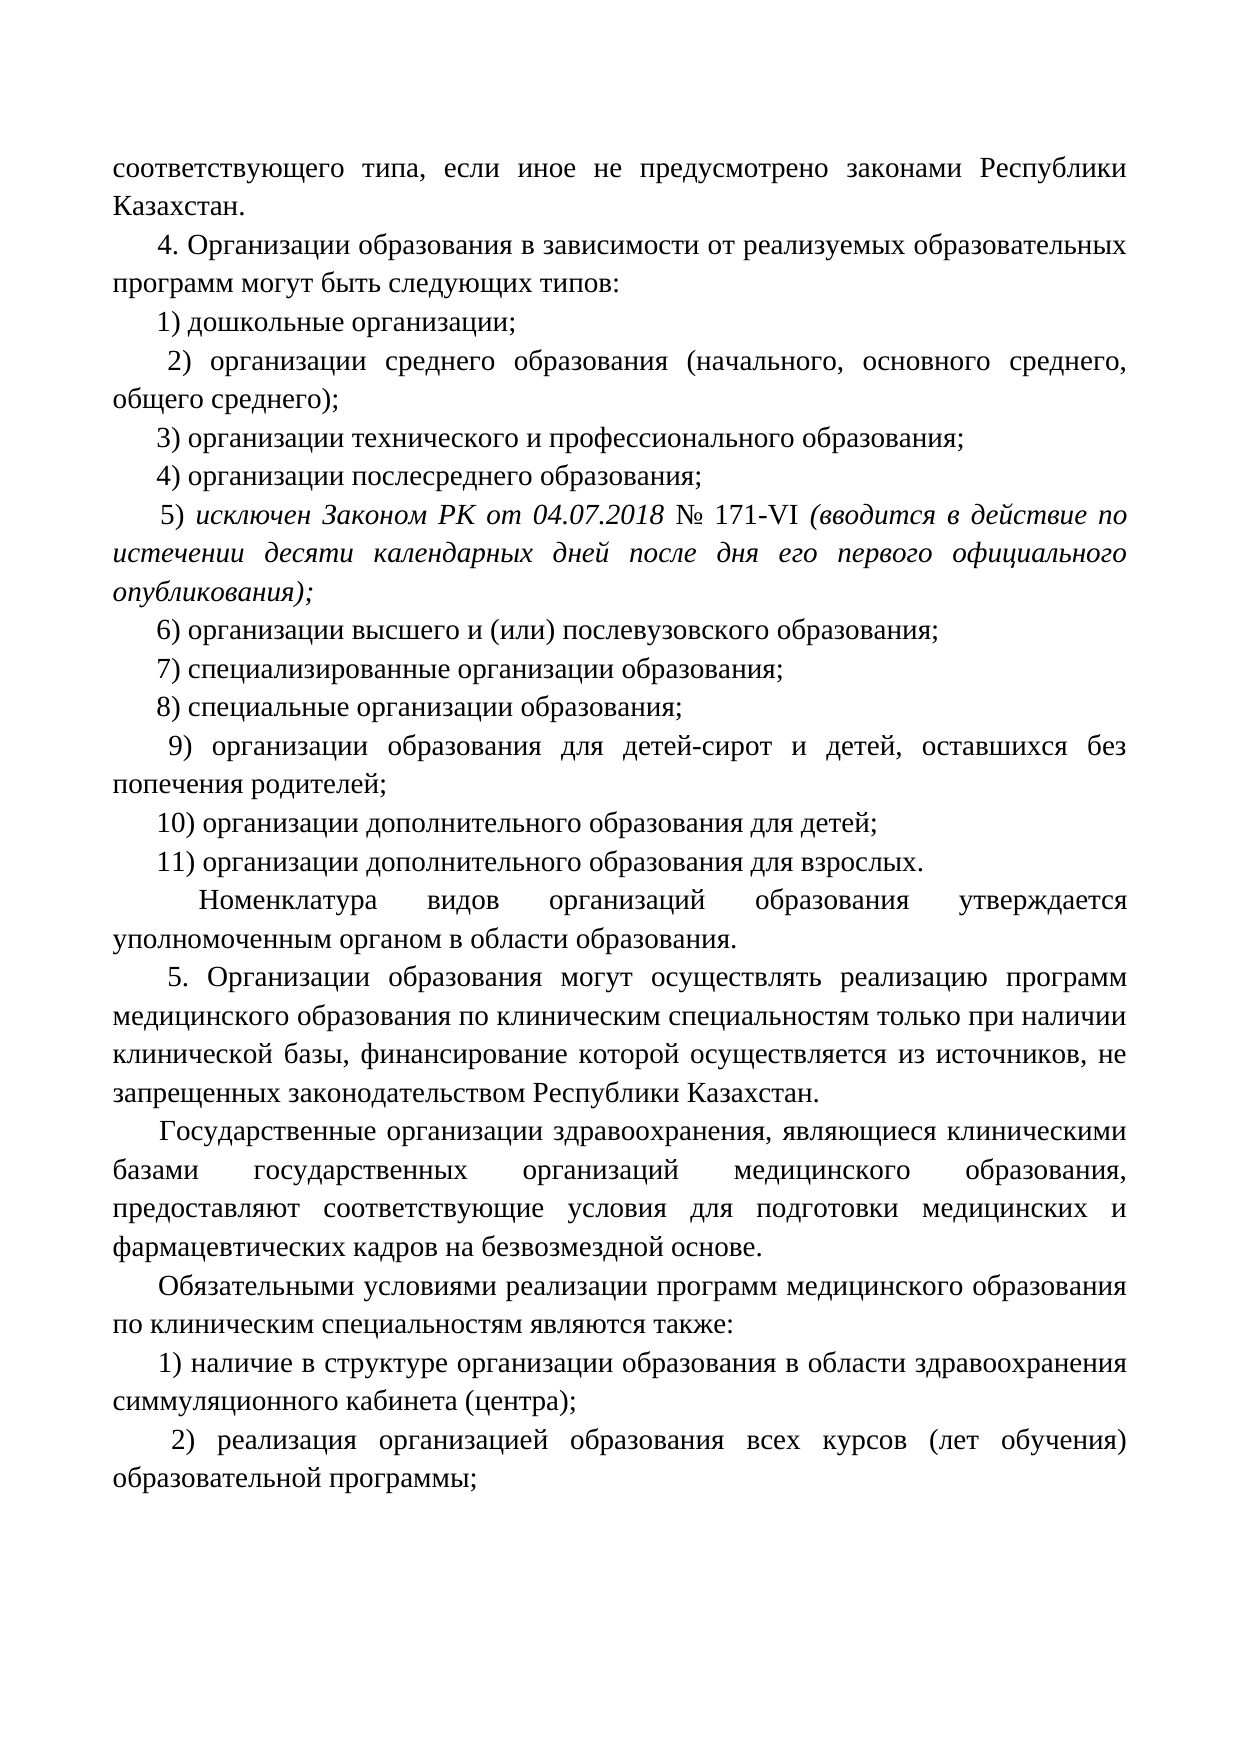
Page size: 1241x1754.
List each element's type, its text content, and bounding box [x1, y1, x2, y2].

text 3) организации технического и профессионального образования; [112, 420, 1128, 453]
text 2) организации среднего образования (начального, основного среднего, общего среднего); [112, 343, 1128, 415]
text 1) дошкольные организации; [112, 304, 1128, 338]
text 9) организации образования для детей-сирот и детей, оставшихся без попечения родителей; [112, 728, 1128, 800]
text 4) организации послесреднего образования; [112, 458, 1128, 492]
text 1) наличие в структуре организации образования в области здравоохранения симмуляционного кабинета (центра); [112, 1345, 1128, 1417]
text 8) специальные организации образования; [112, 689, 1128, 723]
text 4. Организации образования в зависимости от реализуемых образовательных программ могут быть следующих типов: [112, 227, 1128, 299]
text Номенклатура видов организаций образования утверждается уполномоченным органом в области образования. [112, 882, 1128, 954]
text 10) организации дополнительного образования для детей; [112, 805, 1128, 839]
text 11) организации дополнительного образования для взрослых. [112, 844, 1128, 877]
text Обязательными условиями реализации программ медицинского образования по клиническим специальностям являются также: [112, 1268, 1128, 1340]
text 6) организации высшего и (или) послевузовского образования; [112, 612, 1128, 646]
text 5) исключен Законом РК от 04.07.2018 № 171-VI (вводится в действие по истечении десяти календарных дней после дня его первого официального опубликования); [112, 497, 1128, 607]
text 2) реализация организацией образования всех курсов (лет обучения) образовательной программы; [112, 1422, 1128, 1494]
text Государственные организации здравоохранения, являющиеся клиническими базами государственных организаций медицинского образования, предоставляют соответствующие условия для подготовки медицинских и фармацевтических кадров на безвозмездной основе. [112, 1113, 1128, 1263]
text 5. Организации образования могут осуществлять реализацию программ медицинского образования по клиническим специальностям только при наличии клинической базы, финансирование которой осуществляется из источников, не запрещенных законодательством Республики Казахстан. [112, 959, 1128, 1108]
text 7) специализированные организации образования; [112, 651, 1128, 684]
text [112, 150, 1128, 222]
